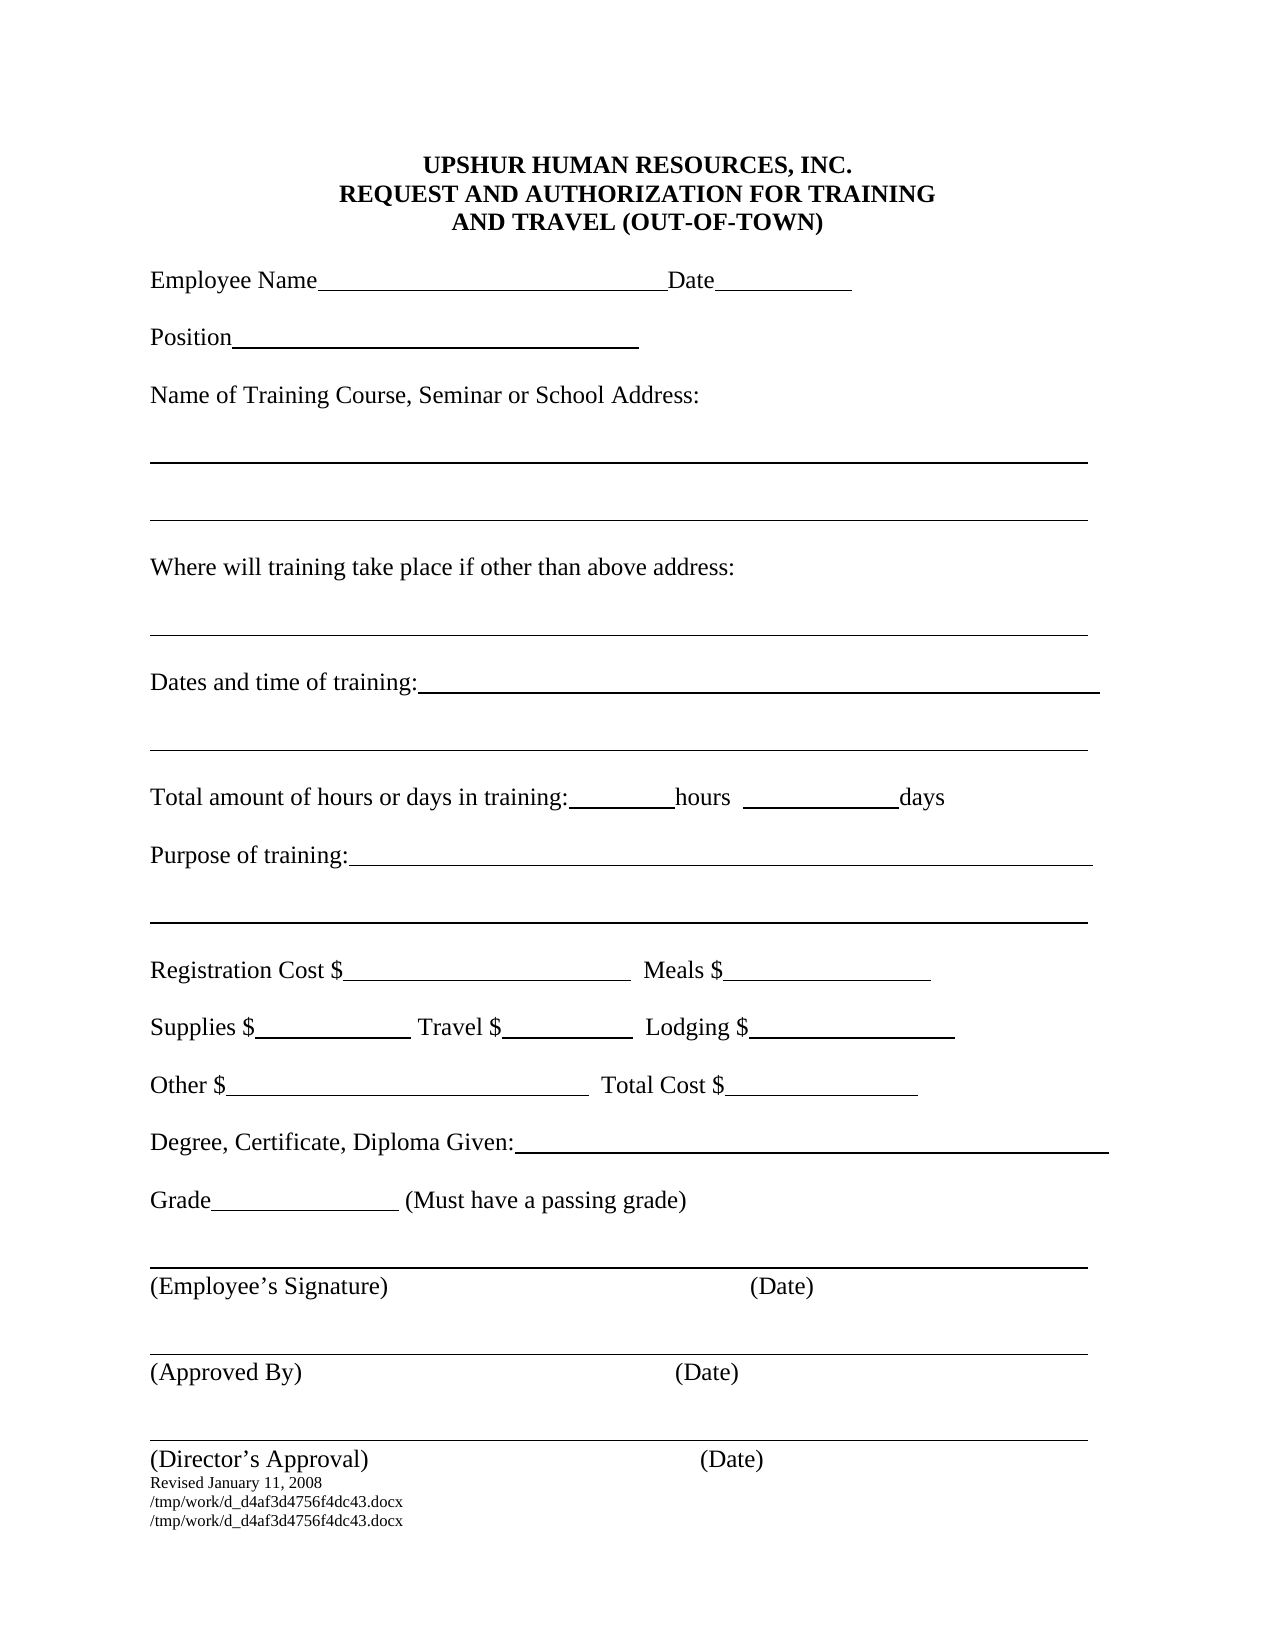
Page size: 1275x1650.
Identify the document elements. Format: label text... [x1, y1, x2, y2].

text UPSHUR HUMAN RESOURCES, INC. [150, 150, 1125, 179]
text Degree, Certificate, Diploma Given: [150, 1127, 1125, 1156]
text (Approved By) (Date) [150, 1357, 1125, 1386]
text Where will training take place if other than above address: [150, 552, 1125, 581]
text Dates and time of training: [150, 667, 1125, 696]
text Position [150, 322, 1125, 351]
text REQUEST AND AUTHORIZATION FOR TRAINING [150, 179, 1125, 207]
text Purpose of training: [150, 840, 1125, 869]
text (Employee’s Signature) (Date) [150, 1271, 1125, 1300]
text Grade (Must have a passing grade) [150, 1185, 1125, 1214]
text Revised January 11, 2008 [150, 1472, 1125, 1492]
text Name of Training Course, Seminar or School Address: [150, 380, 1125, 409]
text Employee Name Date [150, 265, 1125, 294]
text AND TRAVEL (OUT-OF-TOWN) [150, 207, 1125, 236]
text Total amount of hours or days in training: hours days [150, 782, 1125, 811]
text Supplies $ Travel $ Lodging $ [150, 1012, 1125, 1041]
text (Director’s Approval) (Date) [150, 1444, 1125, 1472]
text Other $ Total Cost $ [150, 1070, 1125, 1099]
text Registration Cost $ Meals $ [150, 955, 1125, 984]
